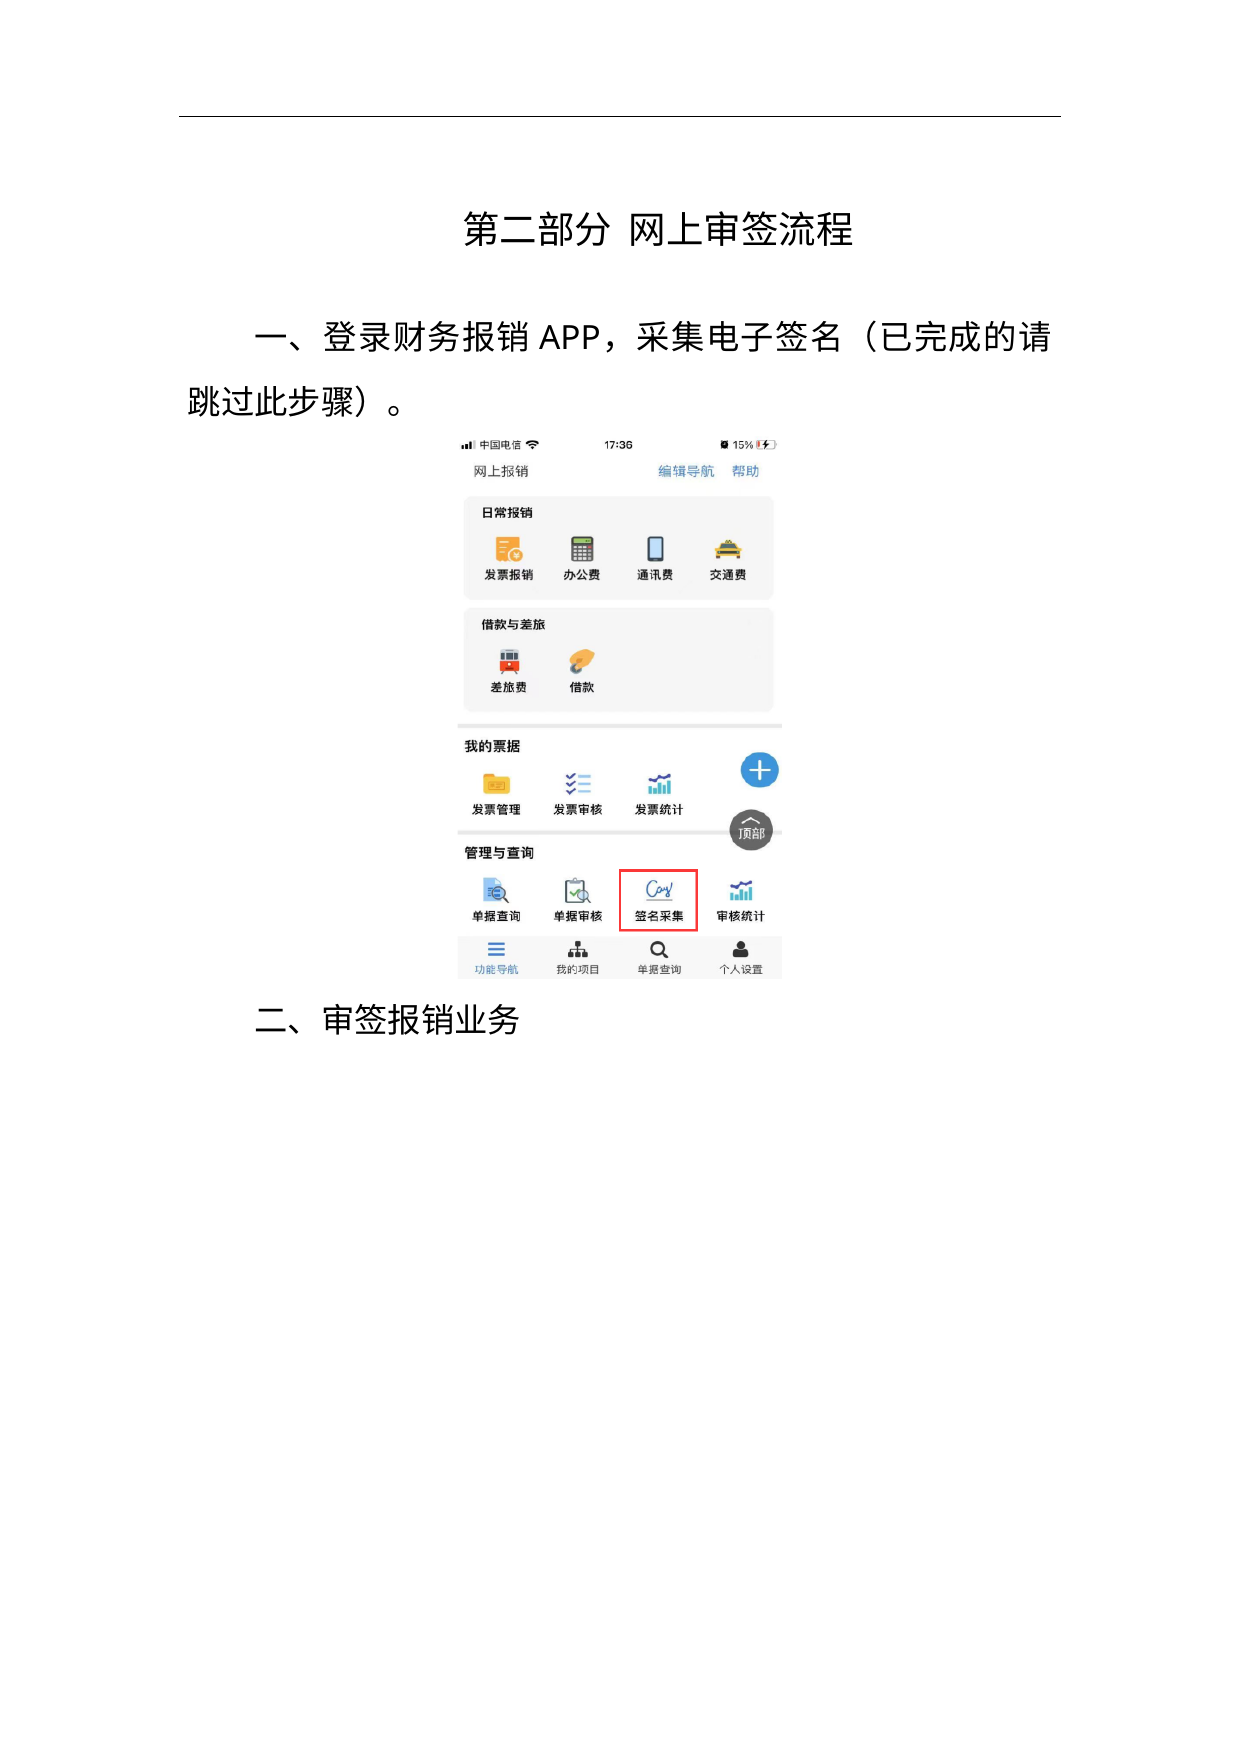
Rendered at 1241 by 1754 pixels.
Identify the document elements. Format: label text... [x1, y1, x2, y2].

text 一、登录财务报销APP，采集电子签名（已完成的请跳过此步骤）。 [187, 303, 1053, 433]
text 第二部分 网上审签流程 [187, 194, 1053, 259]
picture [457, 432, 783, 979]
text 二、审签报销业务 [187, 985, 1053, 1050]
